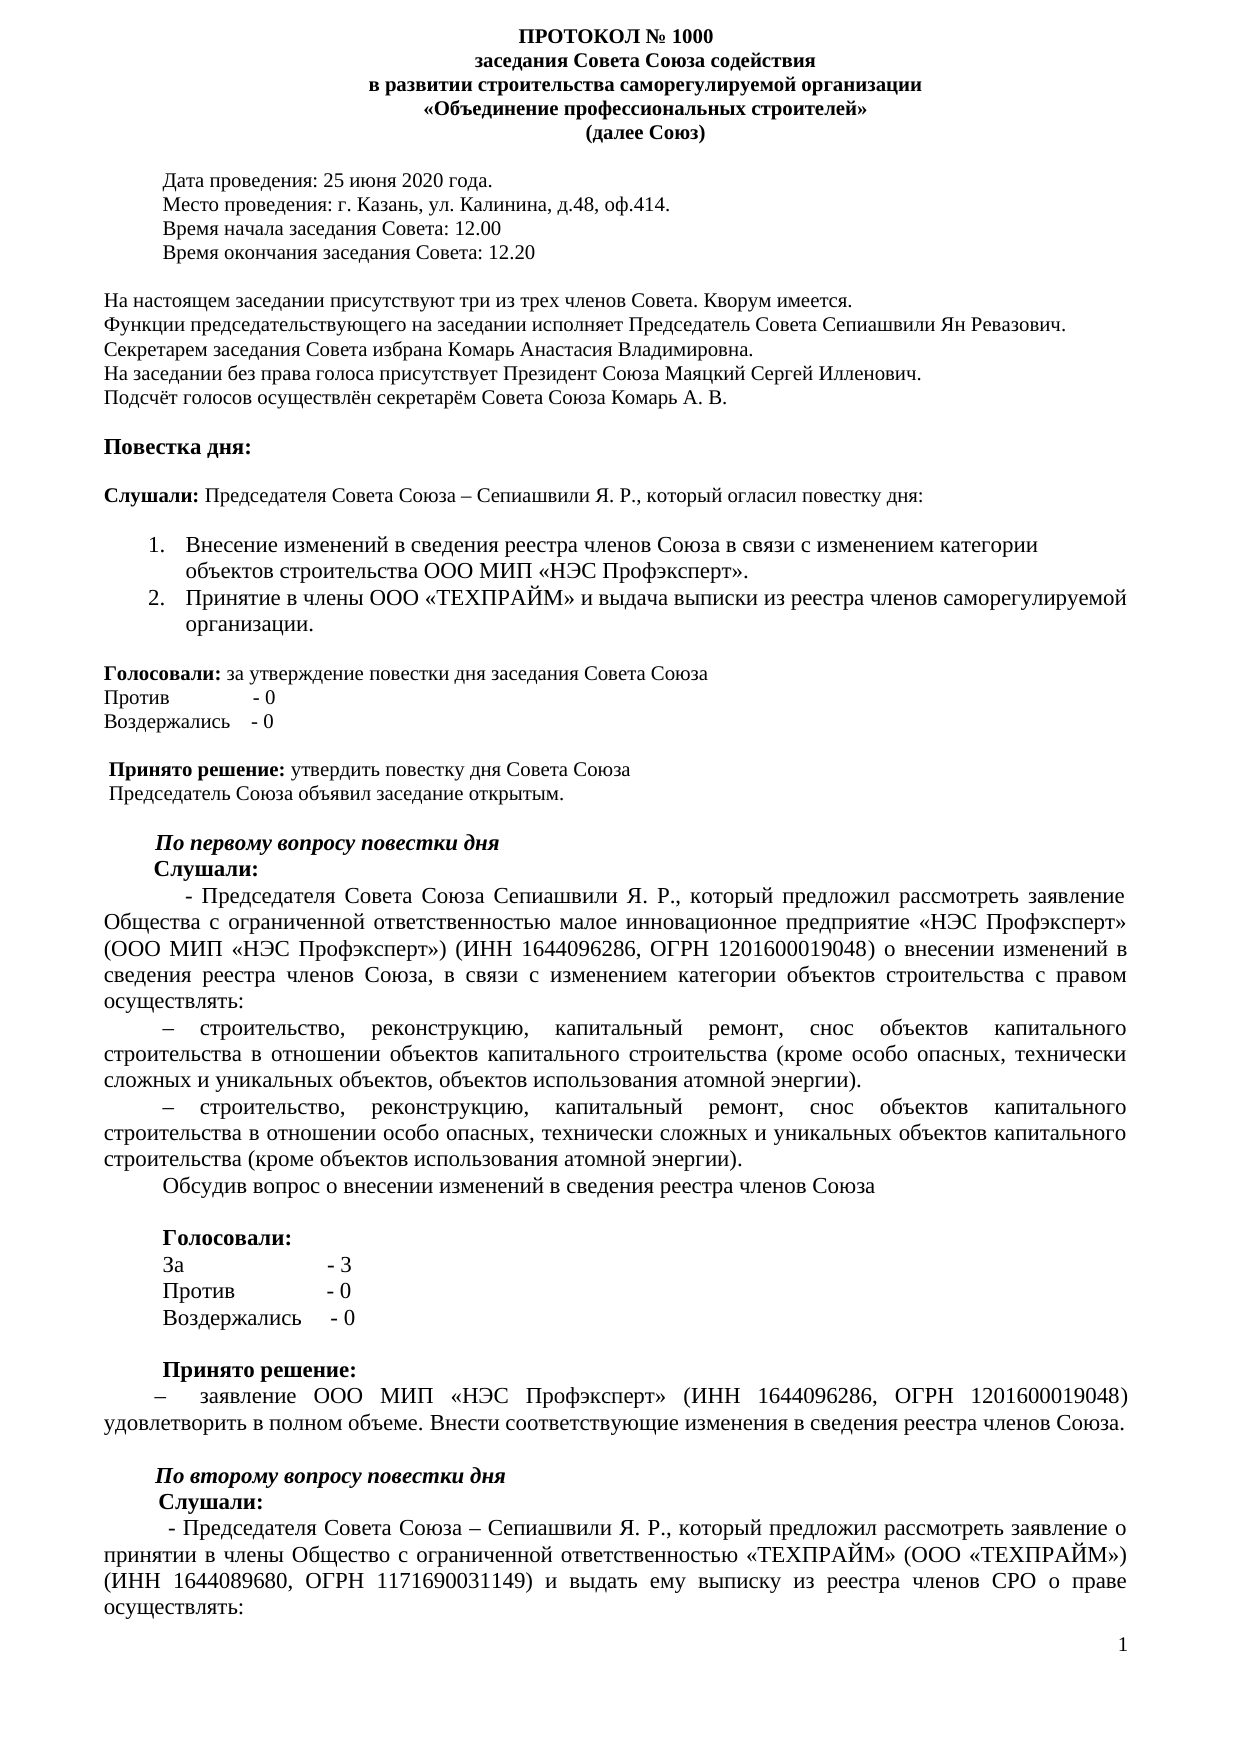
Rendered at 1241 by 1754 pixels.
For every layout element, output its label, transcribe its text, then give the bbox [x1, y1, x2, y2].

text Воздержались - 0 [103, 1303, 1128, 1330]
text Слушали: Председателя Совета Союза – Сепиашвили Я. Р., который огласил повестку дня: [103, 483, 1128, 507]
text заседания Совета Союза содействия [103, 48, 1128, 72]
text На заседании без права голоса присутствует Президент Союза Маяцкий Сергей Илленович. [103, 361, 1128, 384]
list Принятие в члены ООО «ТЕХПРАЙМ» и выдача выписки из реестра членов саморегулируемой организации. [148, 584, 1128, 637]
text Повестка дня: [103, 433, 1128, 459]
text в развитии строительства саморегулируемой организации [103, 72, 1128, 96]
text Функции председательствующего на заседании исполняет Председатель Совета Сепиашвили Ян Ревазович. [103, 312, 1128, 336]
text Против - 0 [103, 685, 1128, 709]
text – строительство, реконструкцию, капитальный ремонт, снос объектов капитального строительства в отношении объектов капитального строительства (кроме особо опасных, технически сложных и уникальных объектов, объектов использования атомной энергии). [103, 1014, 1128, 1093]
text За - 3 [103, 1251, 1128, 1277]
text Против - 0 [103, 1277, 1128, 1303]
text Принято решение: утвердить повестку дня Совета Союза [103, 757, 1128, 781]
text Слушали: [103, 856, 1128, 882]
text Время окончания заседания Совета: 12.20 [103, 240, 1128, 264]
text - Председателя Совета Союза Сепиашвили Я. Р., который предложил рассмотреть заявление Общества с ограниченной ответственностью малое инновационное предприятие «НЭС Профэксперт» (ООО МИП «НЭС Профэксперт») (ИНН 1644096286, ОГРН 1201600019048) о внесении изменений в сведения реестра членов Союза, в связи с изменением категории объектов строительства с правом осуществлять: [103, 882, 1128, 1014]
text Председатель Союза объявил заседание открытым. [103, 781, 1128, 805]
text (далее Союз) [103, 120, 1128, 144]
text «Объединение профессиональных строителей» [103, 96, 1128, 120]
text Время начала заседания Совета: 12.00 [103, 216, 1128, 240]
text – строительство, реконструкцию, капитальный ремонт, снос объектов капитального строительства в отношении особо опасных, технически сложных и уникальных объектов капитального строительства (кроме объектов использования атомной энергии). [103, 1093, 1128, 1172]
text Обсудив вопрос о внесении изменений в сведения реестра членов Союза [103, 1172, 1128, 1198]
text – заявление ООО МИП «НЭС Профэксперт» (ИНН 1644096286, ОГРН 1201600019048) удовлетворить в полном объеме. Внести соответствующие изменения в сведения реестра членов Союза. [103, 1383, 1128, 1435]
text Секретарем заседания Совета избрана Комарь Анастасия Владимировна. [103, 336, 1128, 361]
text Подсчёт голосов осуществлён секретарём Совета Союза Комарь А. В. [103, 384, 1128, 409]
text Дата проведения: 25 июня 2020 года. [103, 168, 1128, 192]
text Принято решение: [103, 1356, 1128, 1383]
text Голосовали: [103, 1224, 1128, 1251]
text По первому вопросу повестки дня [103, 829, 1128, 856]
text Слушали: [103, 1488, 1128, 1514]
text Место проведения: г. Казань, ул. Калинина, д.48, оф.414. [103, 192, 1128, 216]
list Внесение изменений в сведения реестра членов Союза в связи с изменением категории объектов строительства ООО МИП «НЭС Профэксперт». [148, 531, 1128, 584]
text По второму вопросу повестки дня [103, 1462, 1128, 1488]
text Воздержались - 0 [103, 709, 1128, 733]
text - Председателя Совета Союза – Сепиашвили Я. Р., который предложил рассмотреть заявление о принятии в члены Общество с ограниченной ответственностью «ТЕХПРАЙМ» (ООО «ТЕХПРАЙМ») (ИНН 1644089680, ОГРН 1171690031149) и выдать ему выписку из реестра членов СРО о праве осуществлять: [103, 1514, 1128, 1620]
text На настоящем заседании присутствуют три из трех членов Совета. Кворум имеется. [103, 288, 1128, 312]
text ПРОТОКОЛ № 1000 [103, 24, 1128, 48]
text Голосовали: за утверждение повестки дня заседания Совета Союза [103, 661, 1128, 685]
